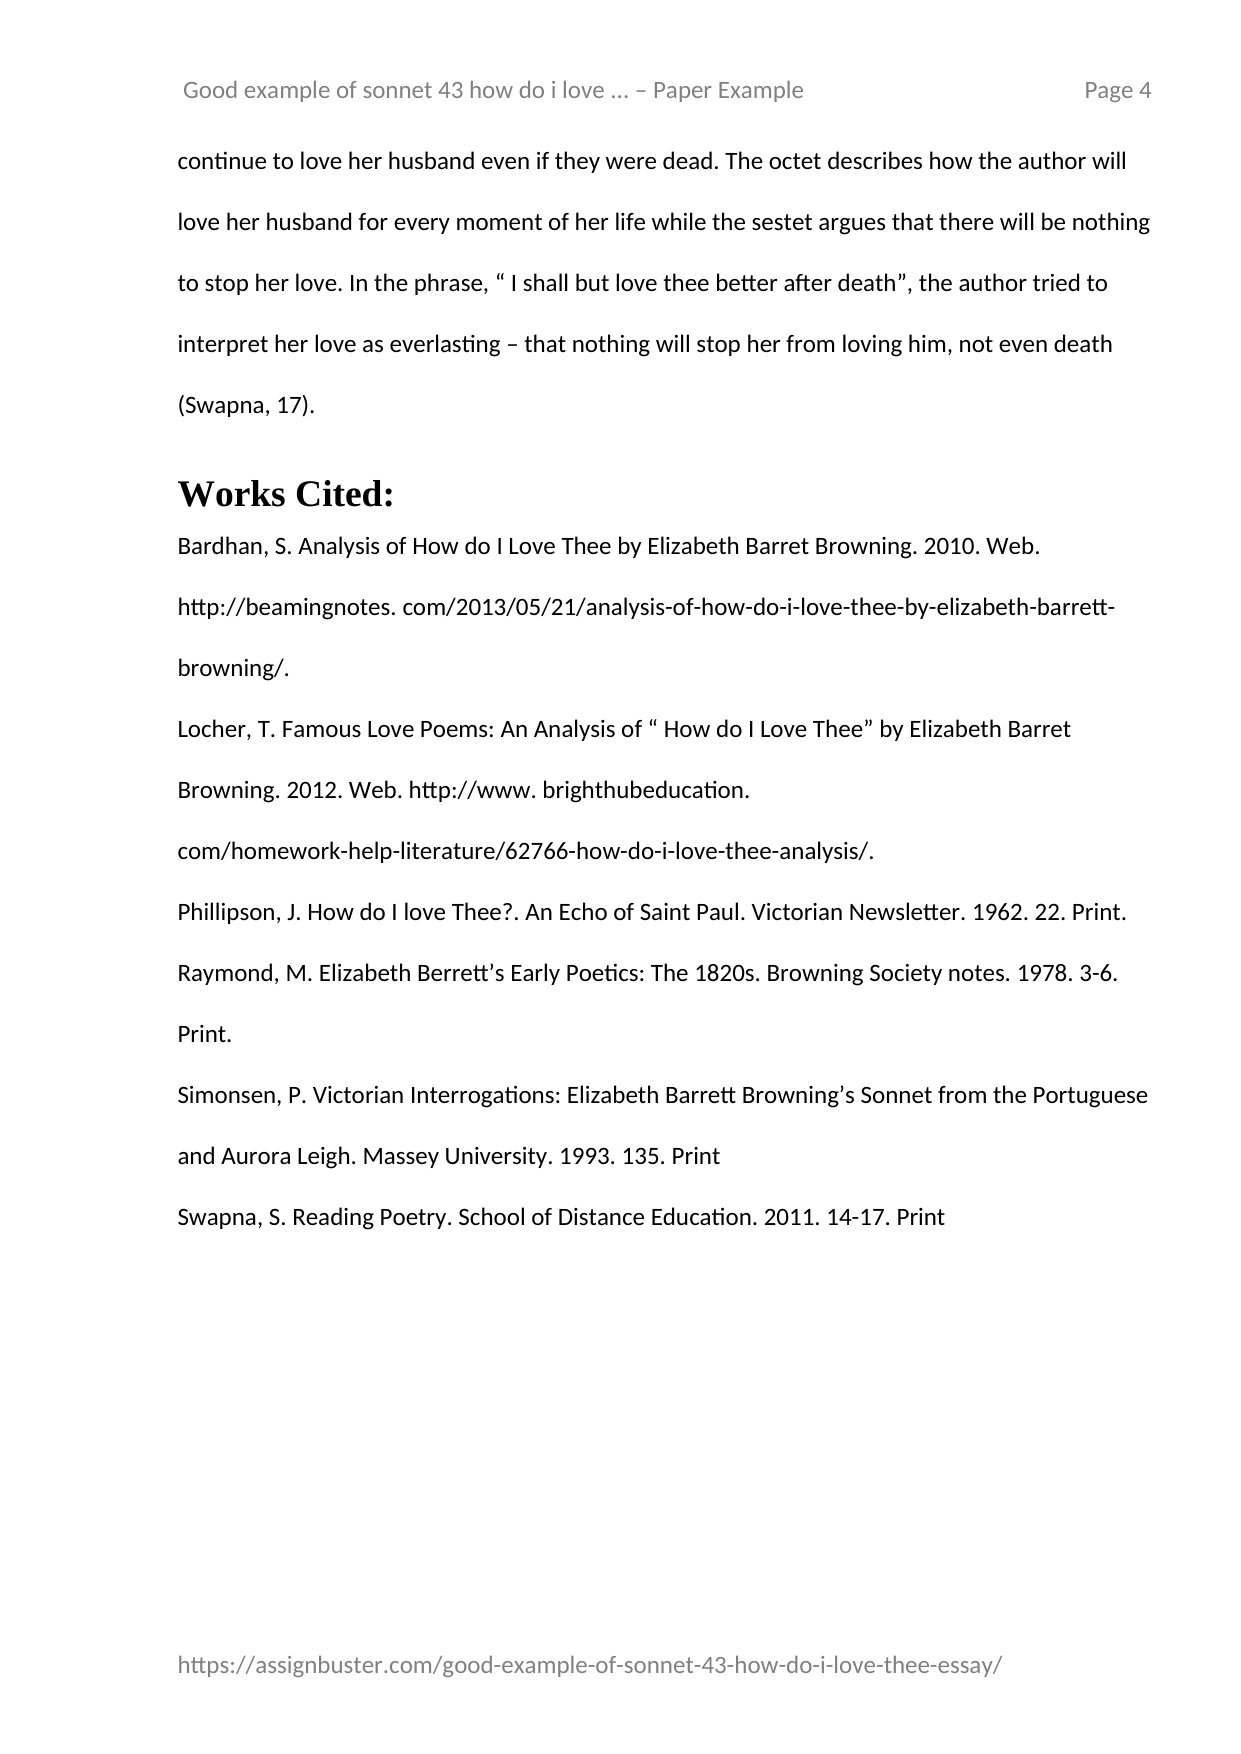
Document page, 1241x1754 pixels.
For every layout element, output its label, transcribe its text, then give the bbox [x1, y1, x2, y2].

text Bardhan, S. Analysis of How do I Love Thee by Elizabeth Barret Browning. 2010. Web. http://beamingnotes. com/2013/05/21/analysis-of-how-do-i-love-thee-by-elizabeth-barrett-browning/. Locher, T. Famous Love Poems: An Analysis of “ How do I Love Thee” by Elizabeth Barret Browning. 2012. Web. http://www. brighthubeducation. com/homework-help-literature/62766-how-do-i-love-thee-analysis/. Phillipson, J. How do I love Thee?. An Echo of Saint Paul. Victorian Newsletter. 1962. 22. Print. Raymond, M. Elizabeth Berrett’s Early Poetics: The 1820s. Browning Society notes. 1978. 3-6. Print. Simonsen, P. Victorian Interrogations: Elizabeth Barrett Browning’s Sonnet from the Portuguese and Aurora Leigh. Massey University. 1993. 135. Print Swapna, S. Reading Poetry. School of Distance Education. 2011. 14-17. Print [177, 530, 1152, 1232]
subtitle Works Cited: [177, 471, 1152, 514]
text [177, 145, 1152, 420]
